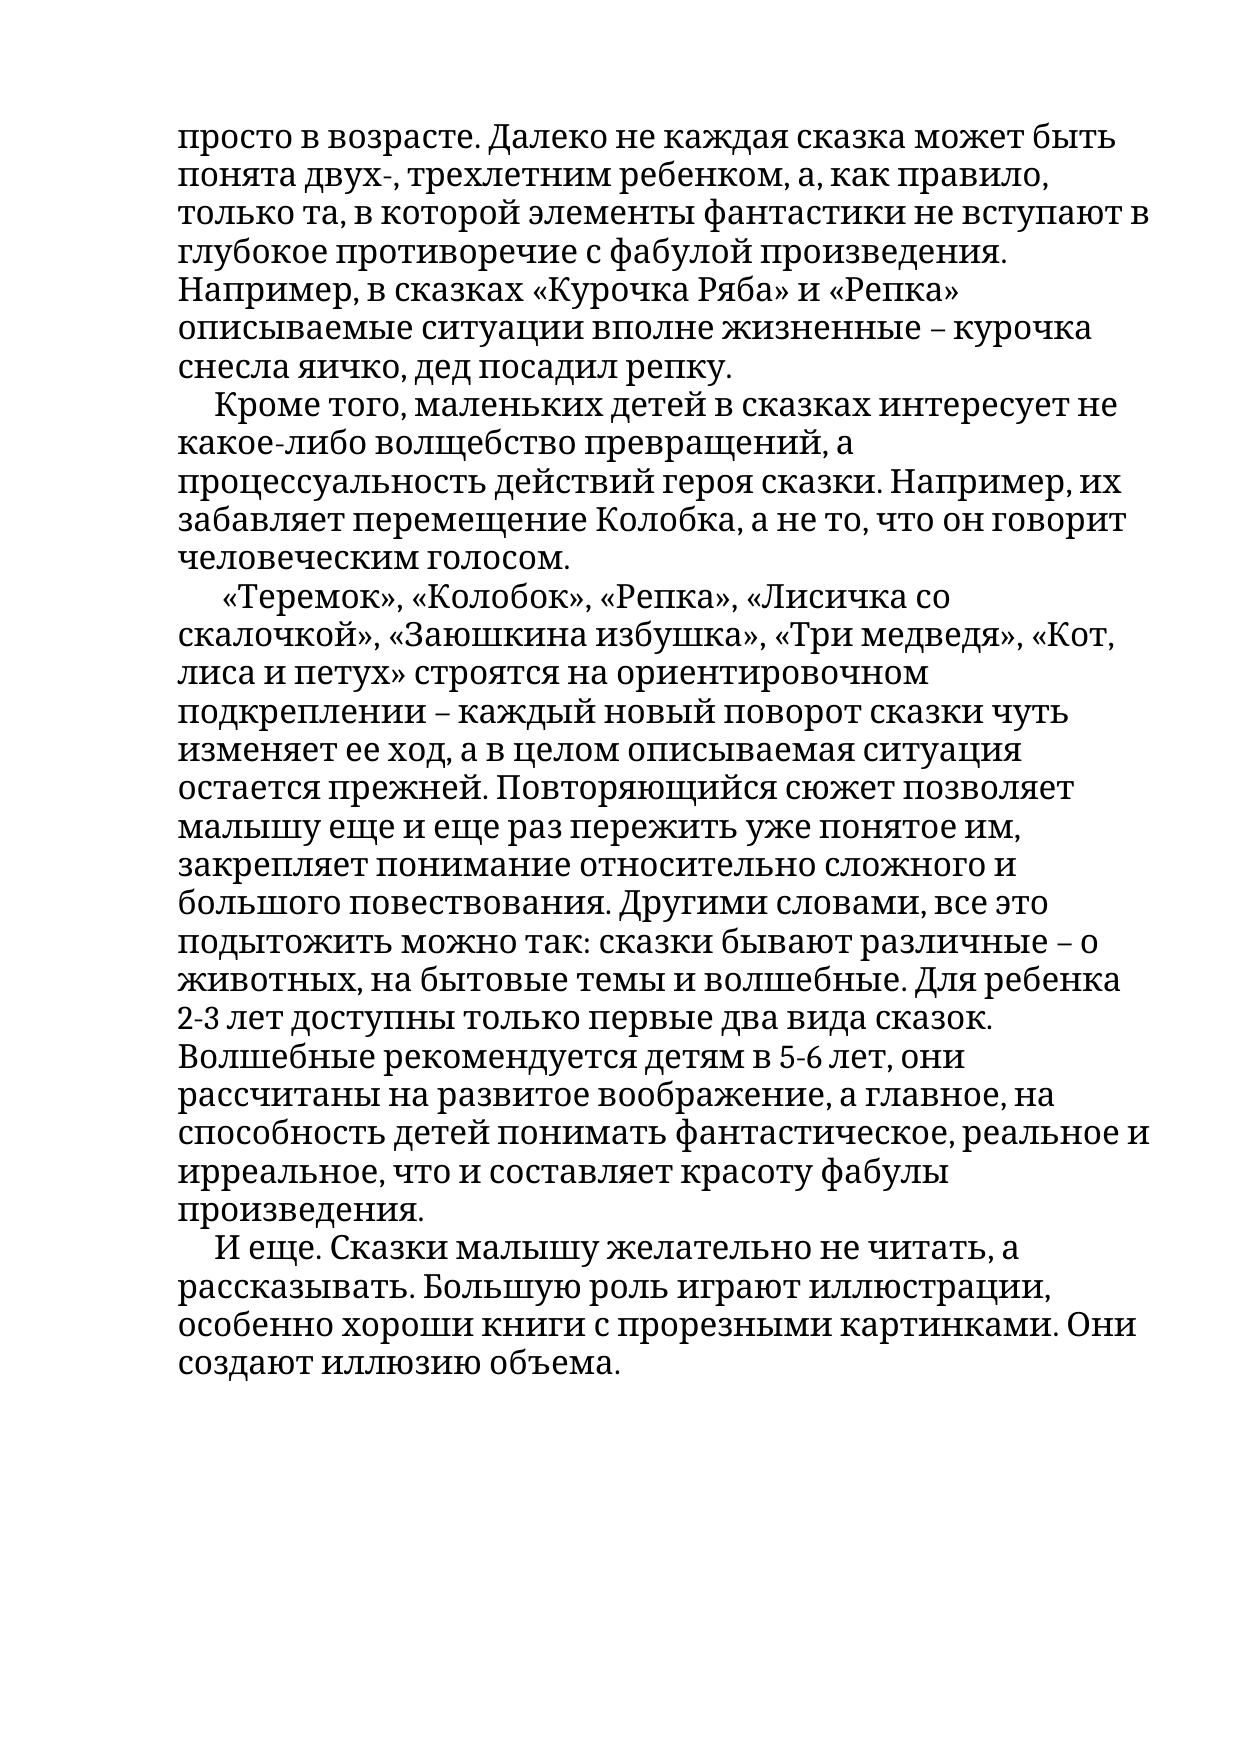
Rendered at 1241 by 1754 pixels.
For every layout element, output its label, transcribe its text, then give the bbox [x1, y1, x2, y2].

text «Теремок», «Колобок», «Репка», «Лисичка со скалочкой», «Заюшкина избушка», «Три медведя», «Кот, лиса и петух» строятся на ориентировочном подкреплении – каждый новый поворот сказки чуть изменяет ее ход, а в целом описываемая ситуация остается прежней. Повторяющийся сюжет позволяет малышу еще и еще раз пережить уже понятое им, закрепляет понимание относительно сложного и большого повествования. Другими словами, все это подытожить можно так: сказки бывают различные – о животных, на бытовые темы и волшебные. Для ребенка 2-3 лет доступны только первые два вида сказок. Волшебные рекомендуется детям в 5-6 лет, они рассчитаны на развитое воображение, а главное, на способность детей понимать фантастическое, реальное и ирреальное, что и составляет красоту фабулы произведения. [177, 578, 1152, 1230]
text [177, 118, 1152, 386]
text Кроме того, маленьких детей в сказках интересует не какое-либо волщебство превращений, а процессуальность действий героя сказки. Например, их забавляет перемещение Колобка, а не то, что он говорит человеческим голосом. [177, 386, 1152, 578]
text И еще. Сказки малышу желательно не читать, а рассказывать. Большую роль играют иллюстрации, особенно хороши книги с прорезными картинками. Они создают иллюзию объема. [177, 1230, 1152, 1383]
